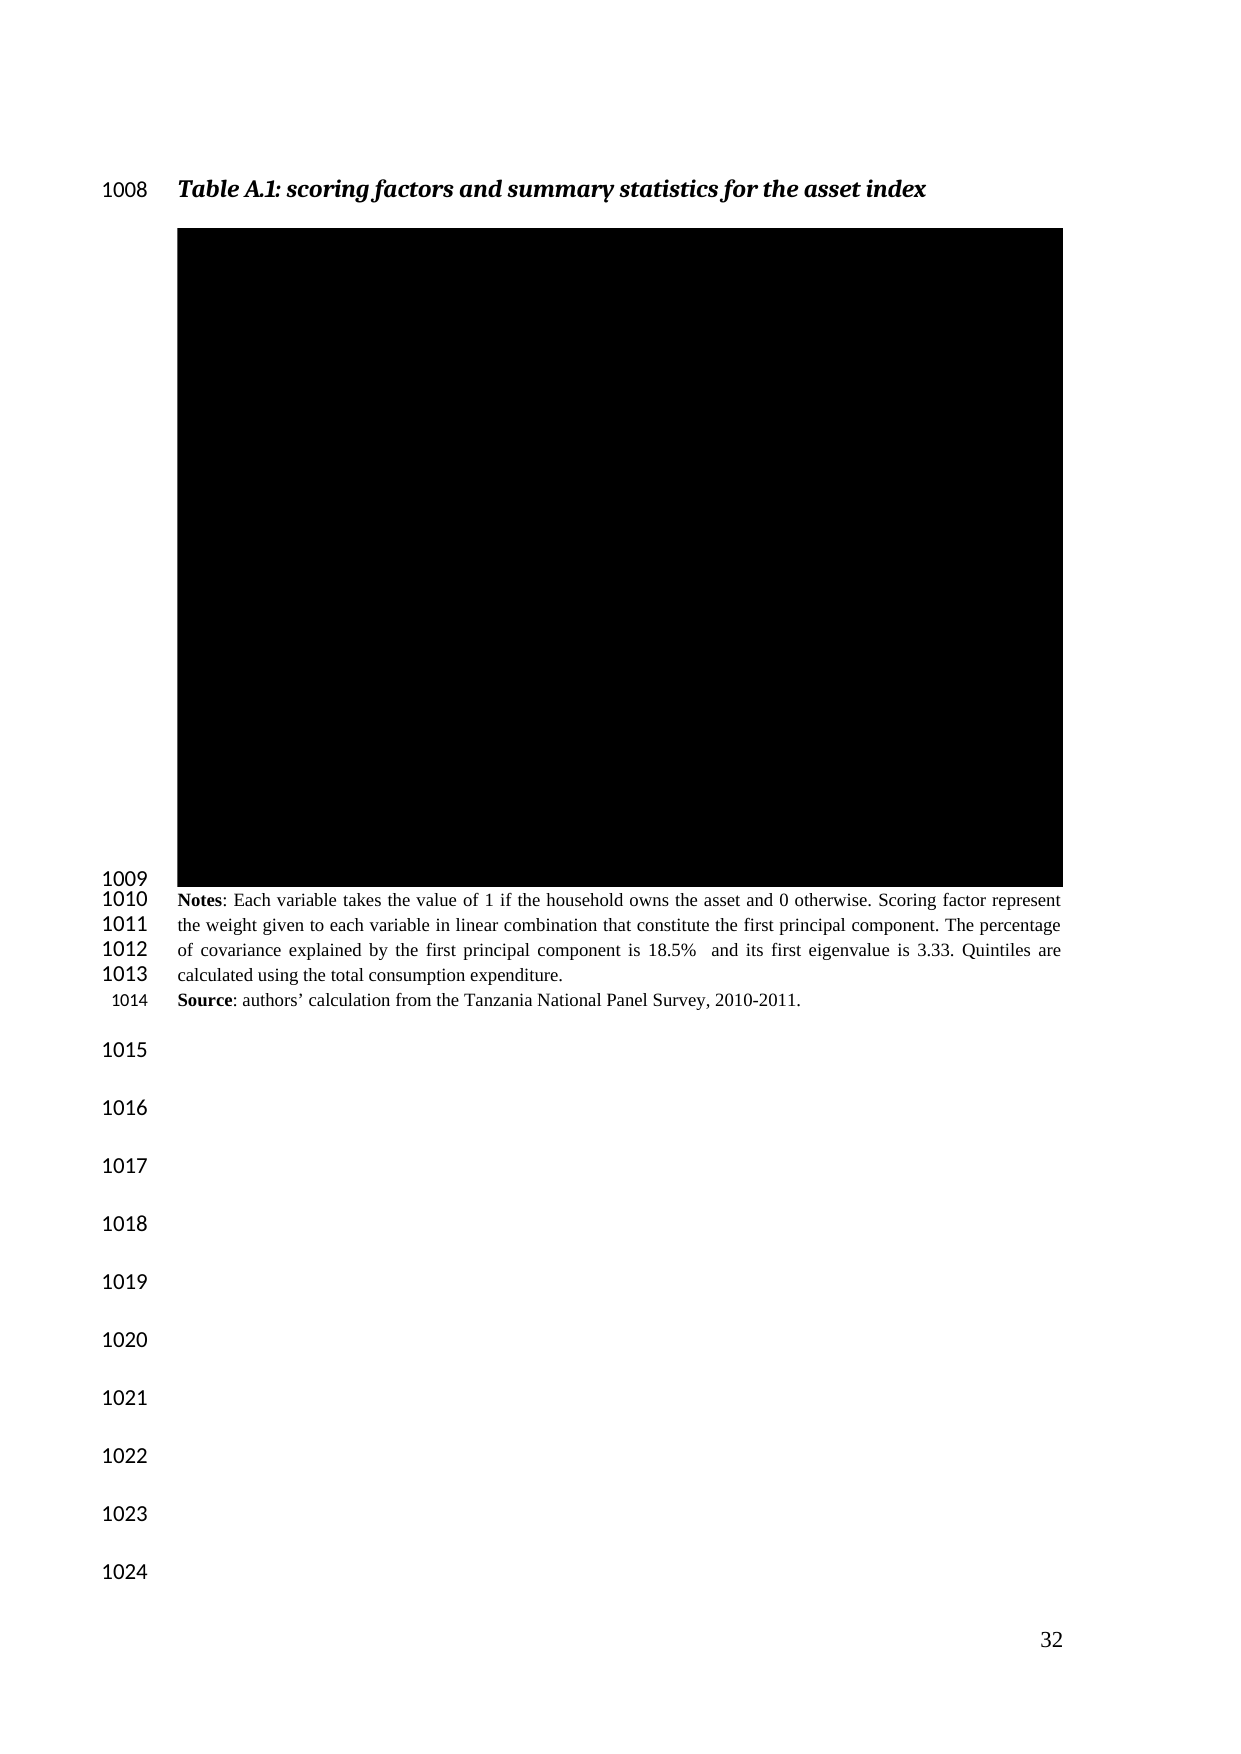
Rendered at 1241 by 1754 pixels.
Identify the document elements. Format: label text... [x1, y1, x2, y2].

text Source: authors’ calculation from the Tanzania National Panel Survey, 2010-2011. [177, 988, 1063, 1010]
text Notes: Each variable takes the value of 1 if the household owns the asset and 0 otherwise. Scoring factor represent the weight given to each variable in linear combination that constitute the first principal component. The percentage of covariance explained by the first principal component is 18.5% and its first eigenvalue is 3.33. Quintiles are calculated using the total consumption expenditure. [177, 887, 1063, 985]
text Table A.1: scoring factors and summary statistics for the asset index [177, 175, 1063, 204]
